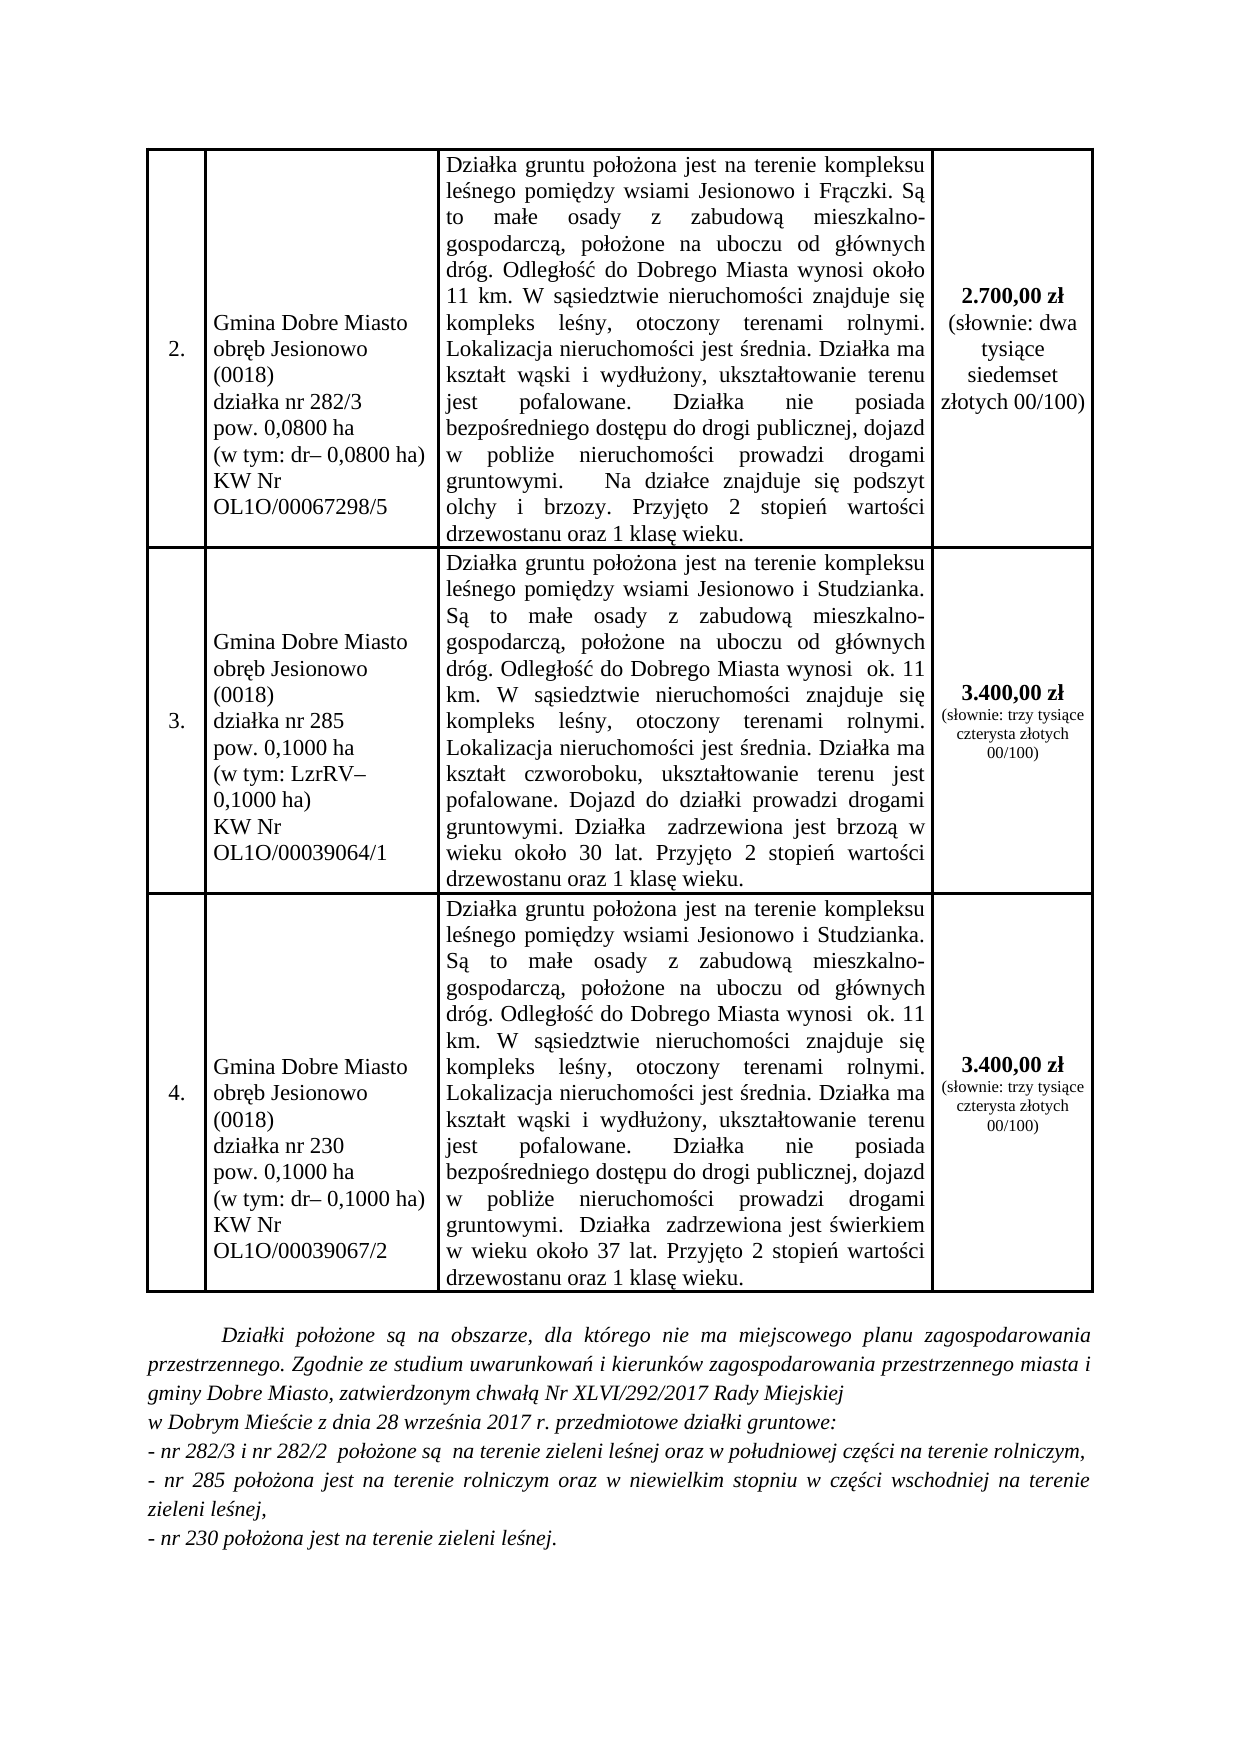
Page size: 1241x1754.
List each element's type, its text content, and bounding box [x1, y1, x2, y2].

table_cell 3.400,00 zł (słownie: trzy tysiące czterysta złotych 00/100) [934, 549, 1091, 892]
table_cell Działka gruntu położona jest na terenie kompleksu leśnego pomiędzy wsiami Jesionowo i Studzianka. Są to małe osady z zabudową mieszkalno-gospodarczą, położone na uboczu od głównych dróg. Odległość do Dobrego Miasta wynosi ok. 11 km. W sąsiedztwie nieruchomości znajduje się kompleks leśny, otoczony terenami rolnymi. Lokalizacja nieruchomości jest średnia. Działka ma kształt czworoboku, ukształtowanie terenu jest pofalowane. Dojazd do działki prowadzi drogami gruntowymi. Działka zadrzewiona jest brzozą w wieku około 30 lat. Przyjęto 2 stopień wartości drzewostanu oraz 1 klasę wieku. [440, 549, 931, 892]
table_cell Działka gruntu położona jest na terenie kompleksu leśnego pomiędzy wsiami Jesionowo i Frączki. Są to małe osady z zabudową mieszkalno-gospodarczą, położone na uboczu od głównych dróg. Odległość do Dobrego Miasta wynosi około 11 km. W sąsiedztwie nieruchomości znajduje się kompleks leśny, otoczony terenami rolnymi. Lokalizacja nieruchomości jest średnia. Działka ma kształt wąski i wydłużony, ukształtowanie terenu jest pofalowane. Działka nie posiada bezpośredniego dostępu do drogi publicznej, dojazd w pobliże nieruchomości prowadzi drogami gruntowymi. Na działce znajduje się podszyt olchy i brzozy. Przyjęto 2 stopień wartości drzewostanu oraz 1 klasę wieku. [440, 151, 931, 546]
table_cell Gmina Dobre Miasto obręb Jesionowo (0018) działka nr 282/3 pow. 0,0800 ha (w tym: dr– 0,0800 ha) KW Nr OL1O/00067298/5 [207, 151, 437, 546]
text - nr 230 położona jest na terenie zieleni leśnej. [148, 1525, 1093, 1550]
table_cell 4. [149, 895, 204, 1290]
table_cell Gmina Dobre Miasto obręb Jesionowo (0018) działka nr 230 pow. 0,1000 ha (w tym: dr– 0,1000 ha) KW Nr OL1O/00039067/2 [207, 895, 437, 1290]
table_cell 2. [149, 151, 204, 546]
text - nr 282/3 i nr 282/2 położone są na terenie zieleni leśnej oraz w południowej części na terenie rolniczym, [148, 1438, 1093, 1463]
table_cell 3.400,00 zł (słownie: trzy tysiące czterysta złotych 00/100) [934, 895, 1091, 1290]
text Działki położone są na obszarze, dla którego nie ma miejscowego planu zagospodarowania przestrzennego. Zgodnie ze studium uwarunkowań i kierunków zagospodarowania przestrzennego miasta i gminy Dobre Miasto, zatwierdzonym chwałą Nr XLVI/292/2017 Rady Miejskiej [148, 1322, 1093, 1405]
table_cell 2.700,00 zł (słownie: dwa tysiące siedemset złotych 00/100) [934, 151, 1091, 546]
table_cell Działka gruntu położona jest na terenie kompleksu leśnego pomiędzy wsiami Jesionowo i Studzianka. Są to małe osady z zabudową mieszkalno-gospodarczą, położone na uboczu od głównych dróg. Odległość do Dobrego Miasta wynosi ok. 11 km. W sąsiedztwie nieruchomości znajduje się kompleks leśny, otoczony terenami rolnymi. Lokalizacja nieruchomości jest średnia. Działka ma kształt wąski i wydłużony, ukształtowanie terenu jest pofalowane. Działka nie posiada bezpośredniego dostępu do drogi publicznej, dojazd w pobliże nieruchomości prowadzi drogami gruntowymi. Działka zadrzewiona jest świerkiem w wieku około 37 lat. Przyjęto 2 stopień wartości drzewostanu oraz 1 klasę wieku. [440, 895, 931, 1290]
text - nr 285 położona jest na terenie rolniczym oraz w niewielkim stopniu w części wschodniej na terenie zieleni leśnej, [148, 1467, 1093, 1521]
table_cell Gmina Dobre Miasto obręb Jesionowo (0018) działka nr 285 pow. 0,1000 ha (w tym: LzrRV– 0,1000 ha) KW Nr OL1O/00039064/1 [207, 549, 437, 892]
table_cell 3. [149, 549, 204, 892]
text w Dobrym Mieście z dnia 28 września 2017 r. przedmiotowe działki gruntowe: [148, 1409, 1093, 1434]
